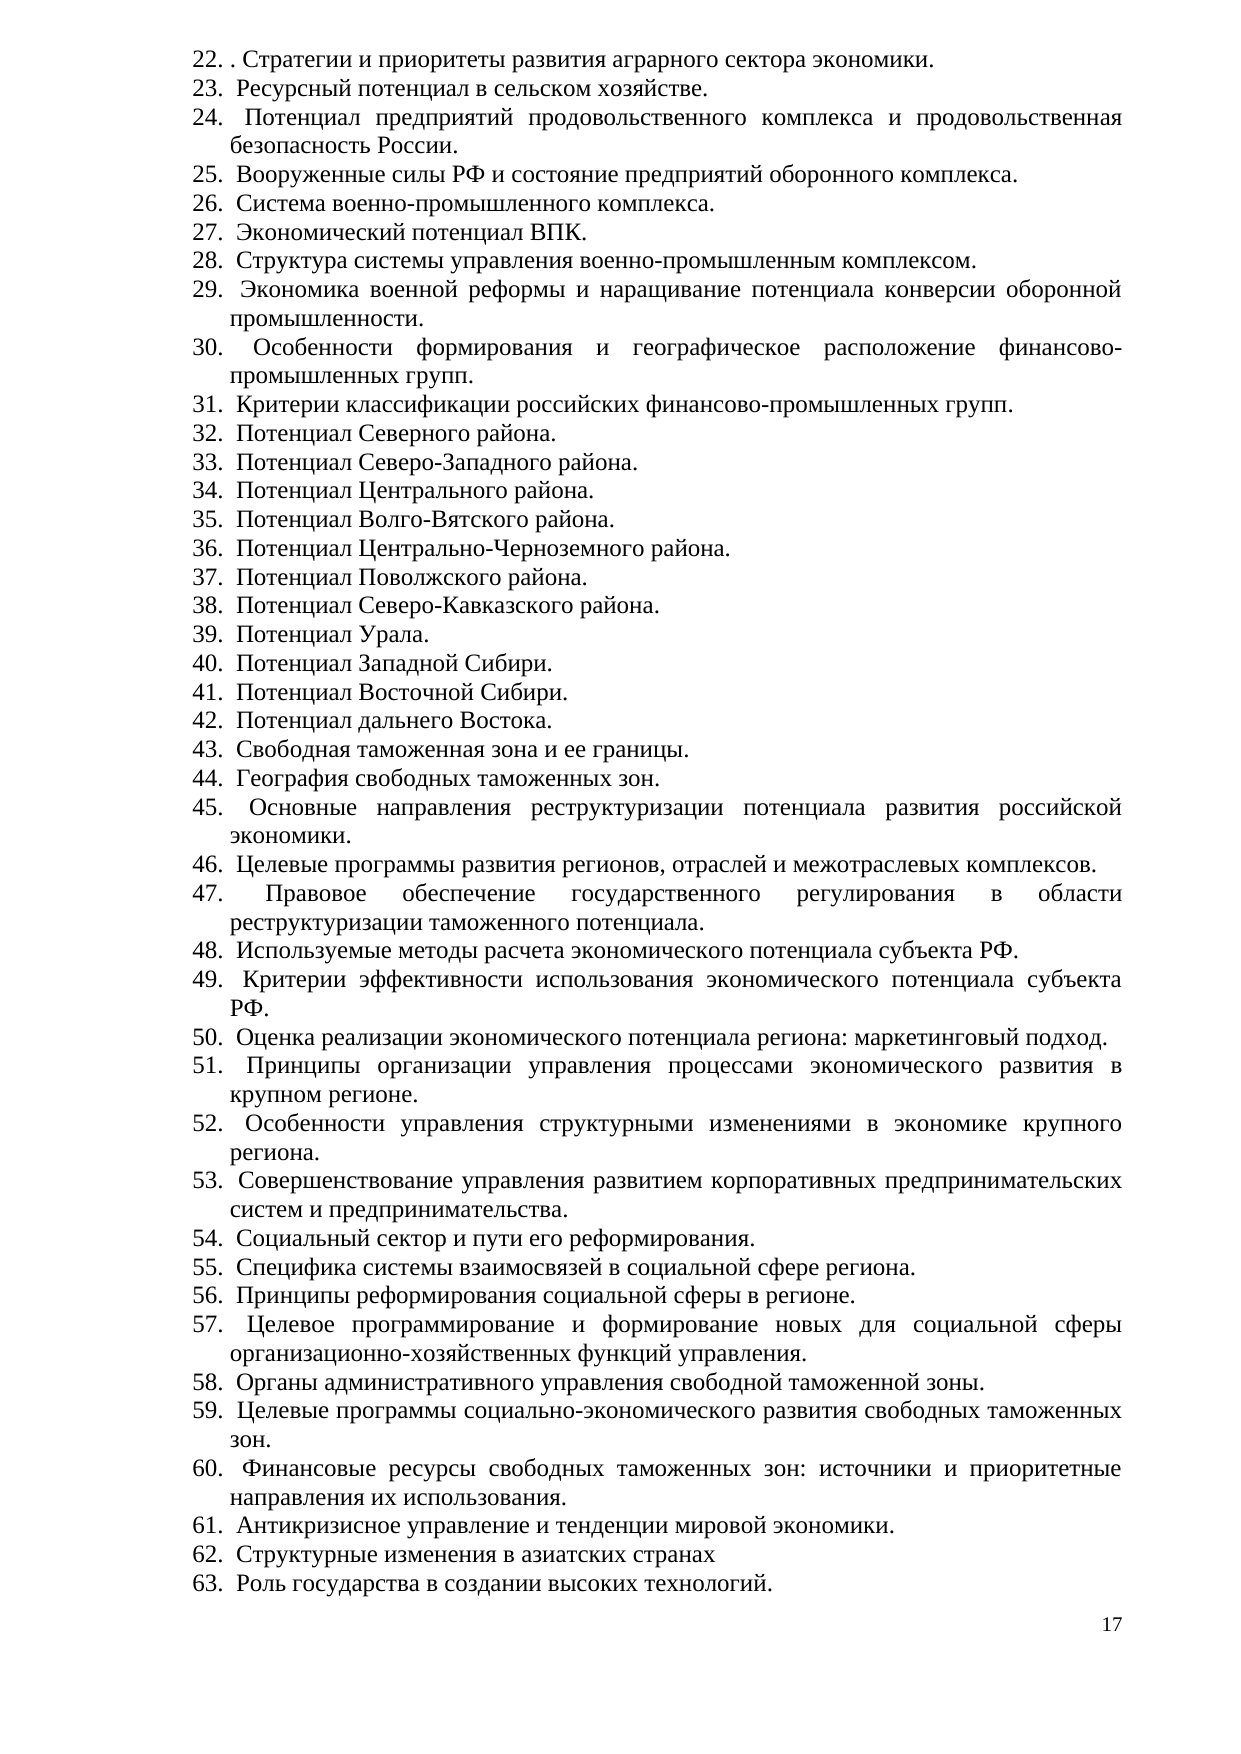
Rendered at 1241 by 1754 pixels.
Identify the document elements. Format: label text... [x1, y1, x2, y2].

list Структура системы управления военно-промышленным комплексом. [192, 246, 1123, 274]
list Потенциал Северо-Кавказского района. [192, 591, 1123, 619]
list Органы административного управления свободной таможенной зоны. [192, 1367, 1123, 1396]
list Потенциал Поволжского района. [192, 562, 1123, 591]
list Потенциал предприятий продовольственного комплекса и продовольственная безопасность России. [192, 102, 1123, 159]
list Совершенствование управления развитием корпоративных предпринимательских систем и предпринимательства. [192, 1166, 1123, 1223]
list Ресурсный потенциал в сельском хозяйстве. [192, 73, 1123, 102]
list Социальный сектор и пути его реформирования. [192, 1223, 1123, 1252]
list Потенциал Северного района. [192, 418, 1123, 447]
list Критерии классификации российских финансово-промышленных групп. [192, 389, 1123, 418]
list Критерии эффективности использования экономического потенциала субъекта РФ. [192, 964, 1123, 1022]
list Потенциал Центрально-Черноземного района. [192, 533, 1123, 562]
list Потенциал Урала. [192, 619, 1123, 648]
list Потенциал Северо-Западного района. [192, 447, 1123, 476]
list Целевые программы развития регионов, отраслей и межотраслевых комплексов. [192, 849, 1123, 878]
list Потенциал Восточной Сибири. [192, 677, 1123, 706]
list Специфика системы взаимосвязей в социальной сфере региона. [192, 1252, 1123, 1281]
list Потенциал Волго-Вятского района. [192, 504, 1123, 533]
list Свободная таможенная зона и ее границы. [192, 734, 1123, 763]
list Особенности формирования и географическое расположение финансово-промышленных групп. [192, 332, 1123, 389]
list Принципы организации управления процессами экономического развития в крупном регионе. [192, 1051, 1123, 1108]
list Оценка реализации экономического потенциала региона: маркетинговый подход. [192, 1022, 1123, 1051]
list Основные направления реструктуризации потенциала развития российской экономики. [192, 792, 1123, 849]
list Потенциал Западной Сибири. [192, 648, 1123, 677]
list Финансовые ресурсы свободных таможенных зон: источники и приоритетные направления их использования. [192, 1453, 1123, 1511]
list Структурные изменения в азиатских странах [192, 1539, 1123, 1568]
list Потенциал Центрального района. [192, 476, 1123, 504]
list Роль государства в создании высоких технологий. [192, 1568, 1123, 1597]
list Целевое программирование и формирование новых для социальной сферы организационно-хозяйственных функций управления. [192, 1309, 1123, 1367]
list Особенности управления структурными изменениями в экономике крупного региона. [192, 1108, 1123, 1166]
list Используемые методы расчета экономического потенциала субъекта РФ. [192, 936, 1123, 964]
list Экономика военной реформы и наращивание потенциала конверсии оборонной промышленности. [192, 274, 1123, 332]
list Целевые программы социально-экономического развития свободных таможенных зон. [192, 1396, 1123, 1453]
list Экономический потенциал ВПК. [192, 217, 1123, 246]
list Правовое обеспечение государственного регулирования в области реструктуризации таможенного потенциала. [192, 878, 1123, 936]
list Антикризисное управление и тенденции мировой экономики. [192, 1511, 1123, 1539]
list Принципы реформирования социальной сферы в регионе. [192, 1281, 1123, 1309]
list Вооруженные силы РФ и состояние предприятий оборонного комплекса. [192, 159, 1123, 188]
list Система военно-промышленного комплекса. [192, 188, 1123, 217]
list Потенциал дальнего Востока. [192, 706, 1123, 734]
list География свободных таможенных зон. [192, 763, 1123, 792]
list . Стратегии и приоритеты развития аграрного сектора экономики. [192, 44, 1123, 73]
